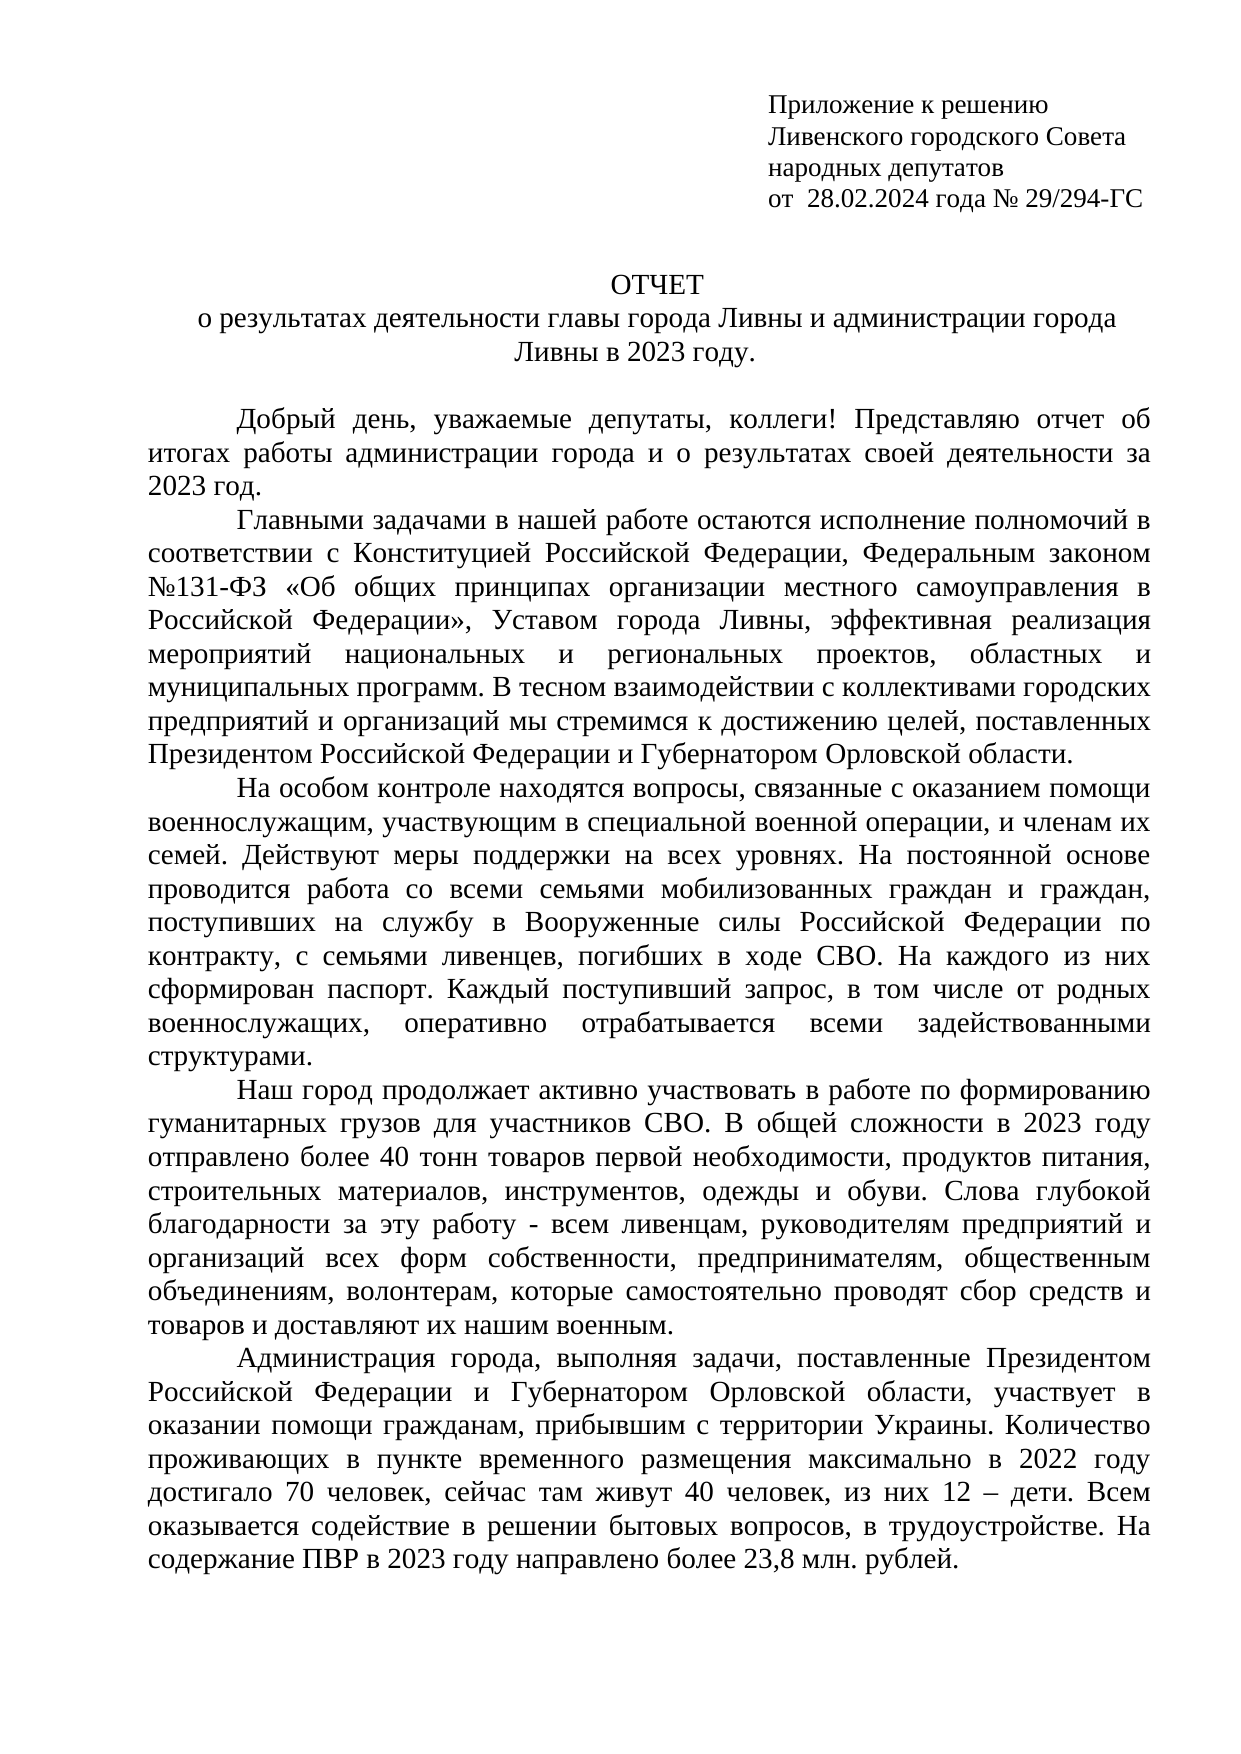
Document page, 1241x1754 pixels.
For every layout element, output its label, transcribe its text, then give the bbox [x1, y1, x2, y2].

text Администрация города, выполняя задачи, поставленные Президентом Российской Федерации и Губернатором Орловской области, участвует в оказании помощи гражданам, прибывшим с территории Украины. Количество проживающих в пункте временного размещения максимально в 2022 году достигало 70 человек, сейчас там живут 40 человек, из них 12 – дети. Всем оказывается содействие в решении бытовых вопросов, в трудоустройстве. На содержание ПВР в 2023 году направлено более 23,8 млн. рублей. [148, 1340, 1152, 1575]
text На особом контроле находятся вопросы, связанные с оказанием помощи военнослужащим, участвующим в специальной военной операции, и членам их семей. Действуют меры поддержки на всех уровнях. На постоянной основе проводится работа со всеми семьями мобилизованных граждан и граждан, поступивших на службу в Вооруженные силы Российской Федерации по контракту, с семьями ливенцев, погибших в ходе СВО. На каждого из них сформирован паспорт. Каждый поступивший запрос, в том числе от родных военнослужащих, оперативно отрабатывается всеми задействованными структурами. [148, 770, 1152, 1072]
text от 28.02.2024 года № 29/294-ГС [768, 182, 1152, 213]
text Приложение к решению Ливенского городского Совета народных депутатов [768, 89, 1152, 182]
text о результатах деятельности главы города Ливны и администрации города Ливны в 2023 году. [118, 301, 1152, 368]
text Добрый день, уважаемые депутаты, коллеги! Представляю отчет об итогах работы администрации города и о результатах своей деятельности за 2023 год. [148, 401, 1152, 502]
text Главными задачами в нашей работе остаются исполнение полномочий в соответствии с Конституцией Российской Федерации, Федеральным законом №131-ФЗ «Об общих принципах организации местного самоуправления в Российской Федерации», Уставом города Ливны, эффективная реализация мероприятий национальных и региональных проектов, областных и муниципальных программ. В тесном взаимодействии с коллективами городских предприятий и организаций мы стремимся к достижению целей, поставленных Президентом Российской Федерации и Губернатором Орловской области. [148, 502, 1152, 770]
text ОТЧЕТ [118, 267, 1152, 301]
text Наш город продолжает активно участвовать в работе по формированию гуманитарных грузов для участников СВО. В общей сложности в 2023 году отправлено более 40 тонн товаров первой необходимости, продуктов питания, строительных материалов, инструментов, одежды и обуви. Слова глубокой благодарности за эту работу - всем ливенцам, руководителям предприятий и организаций всех форм собственности, предпринимателям, общественным объединениям, волонтерам, которые самостоятельно проводят сбор средств и товаров и доставляют их нашим военным. [148, 1072, 1152, 1340]
